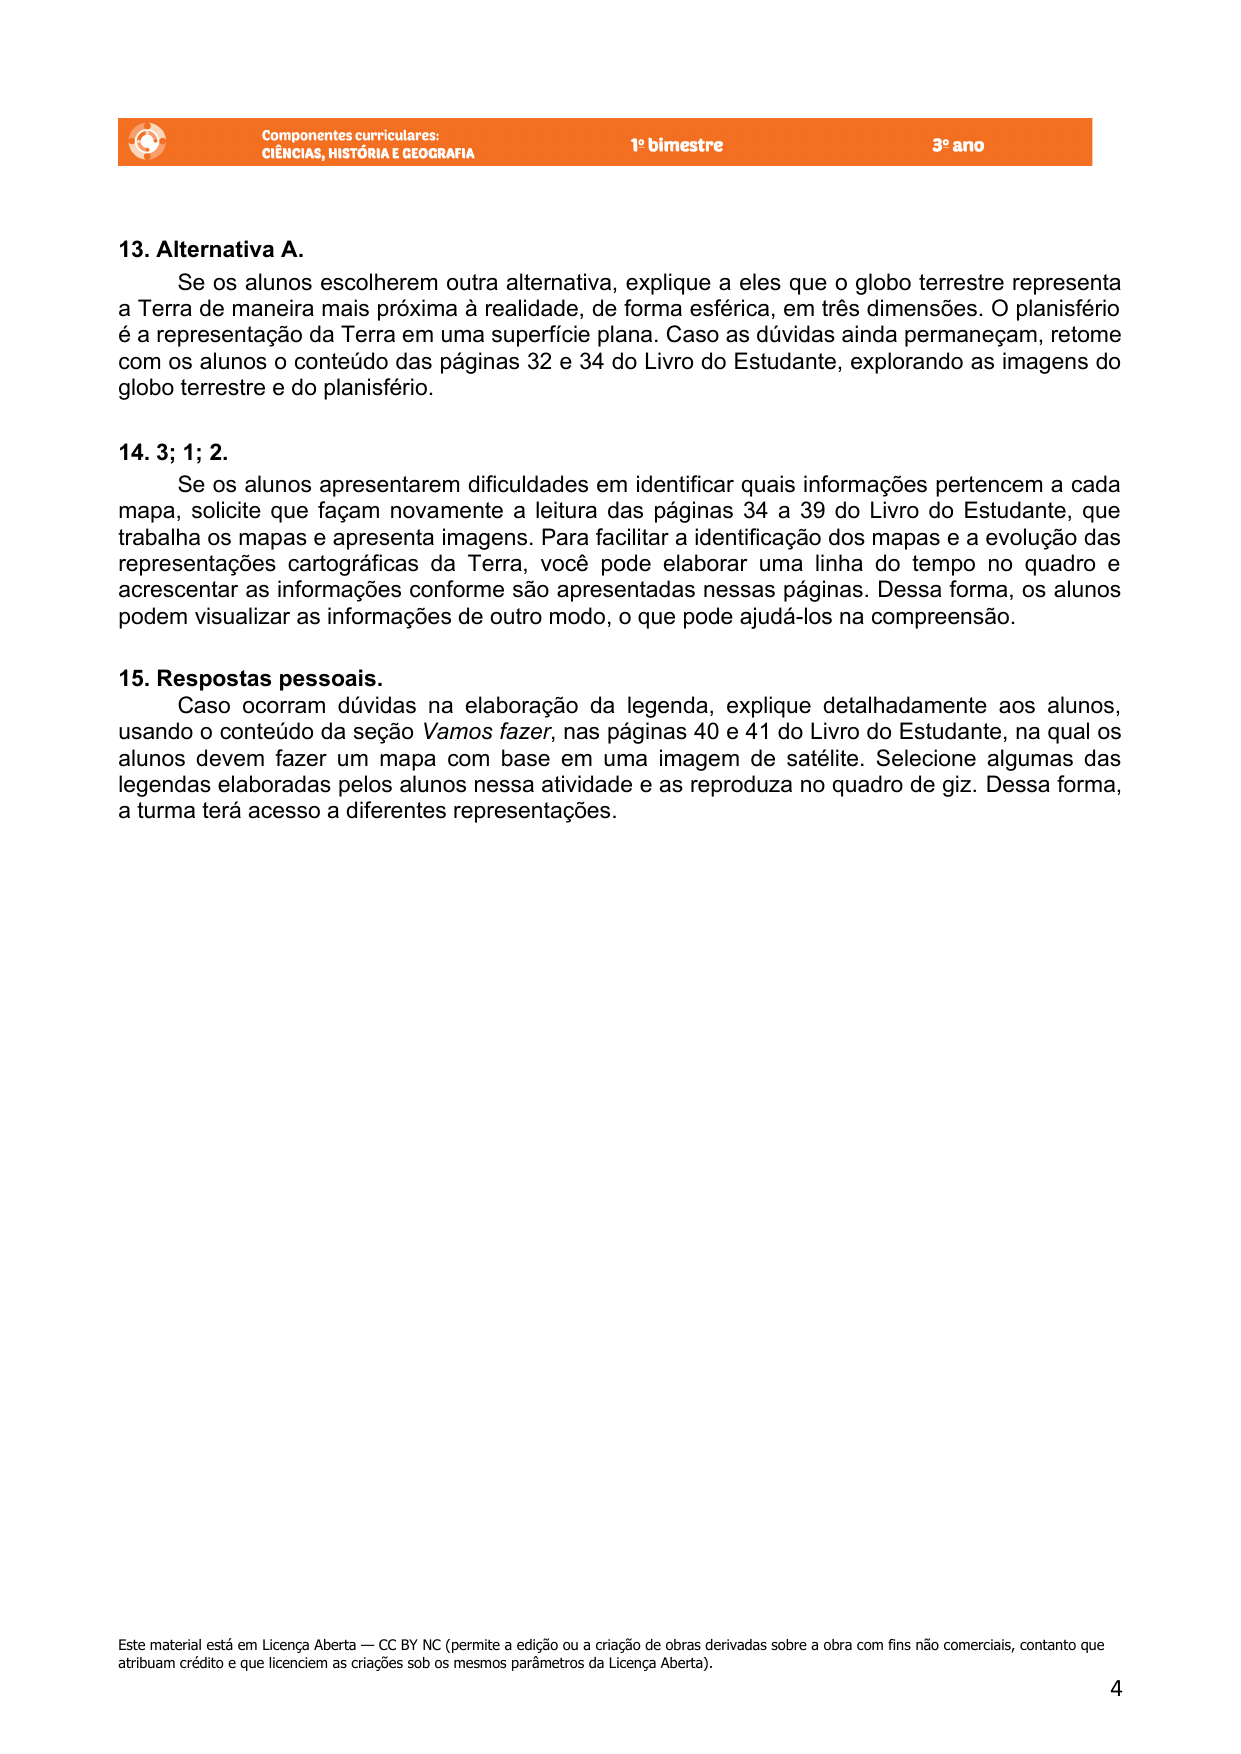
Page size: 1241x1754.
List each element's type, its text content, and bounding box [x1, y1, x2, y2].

picture [118, 118, 1093, 166]
text Caso ocorram dúvidas na elaboração da legenda, explique detalhadamente aos alunos, usando o conteúdo da seção Vamos fazer, nas páginas 40 e 41 do Livro do Estudante, na qual os alunos devem fazer um mapa com base em uma imagem de satélite. Selecione algumas das legendas elaboradas pelos alunos nessa atividade e as reproduza no quadro de giz. Dessa forma, a turma terá acesso a diferentes representações. [118, 692, 1122, 823]
text Se os alunos escolherem outra alternativa, explique a eles que o globo terrestre representa a Terra de maneira mais próxima à realidade, de forma esférica, em três dimensões. O planisfério é a representação da Terra em uma superfície plana. Caso as dúvidas ainda permaneçam, retome com os alunos o conteúdo das páginas 32 e 34 do Livro do Estudante, explorando as imagens do globo terrestre e do planisfério. [118, 268, 1122, 400]
text 14. 3; 1; 2. [118, 438, 1122, 465]
text 13. Alternativa A. [118, 236, 1122, 263]
text Se os alunos apresentarem dificuldades em identificar quais informações pertencem a cada mapa, solicite que façam novamente a leitura das páginas 34 a 39 do Livro do Estudante, que trabalha os mapas e apresenta imagens. Para facilitar a identificação dos mapas e a evolução das representações cartográficas da Terra, você pode elaborar uma linha do tempo no quadro e acrescentar as informações conforme são apresentadas nessas páginas. Dessa forma, os alunos podem visualizar as informações de outro modo, o que pode ajudá-los na compreensão. [118, 471, 1122, 629]
text 15. Respostas pessoais. [118, 665, 1122, 692]
